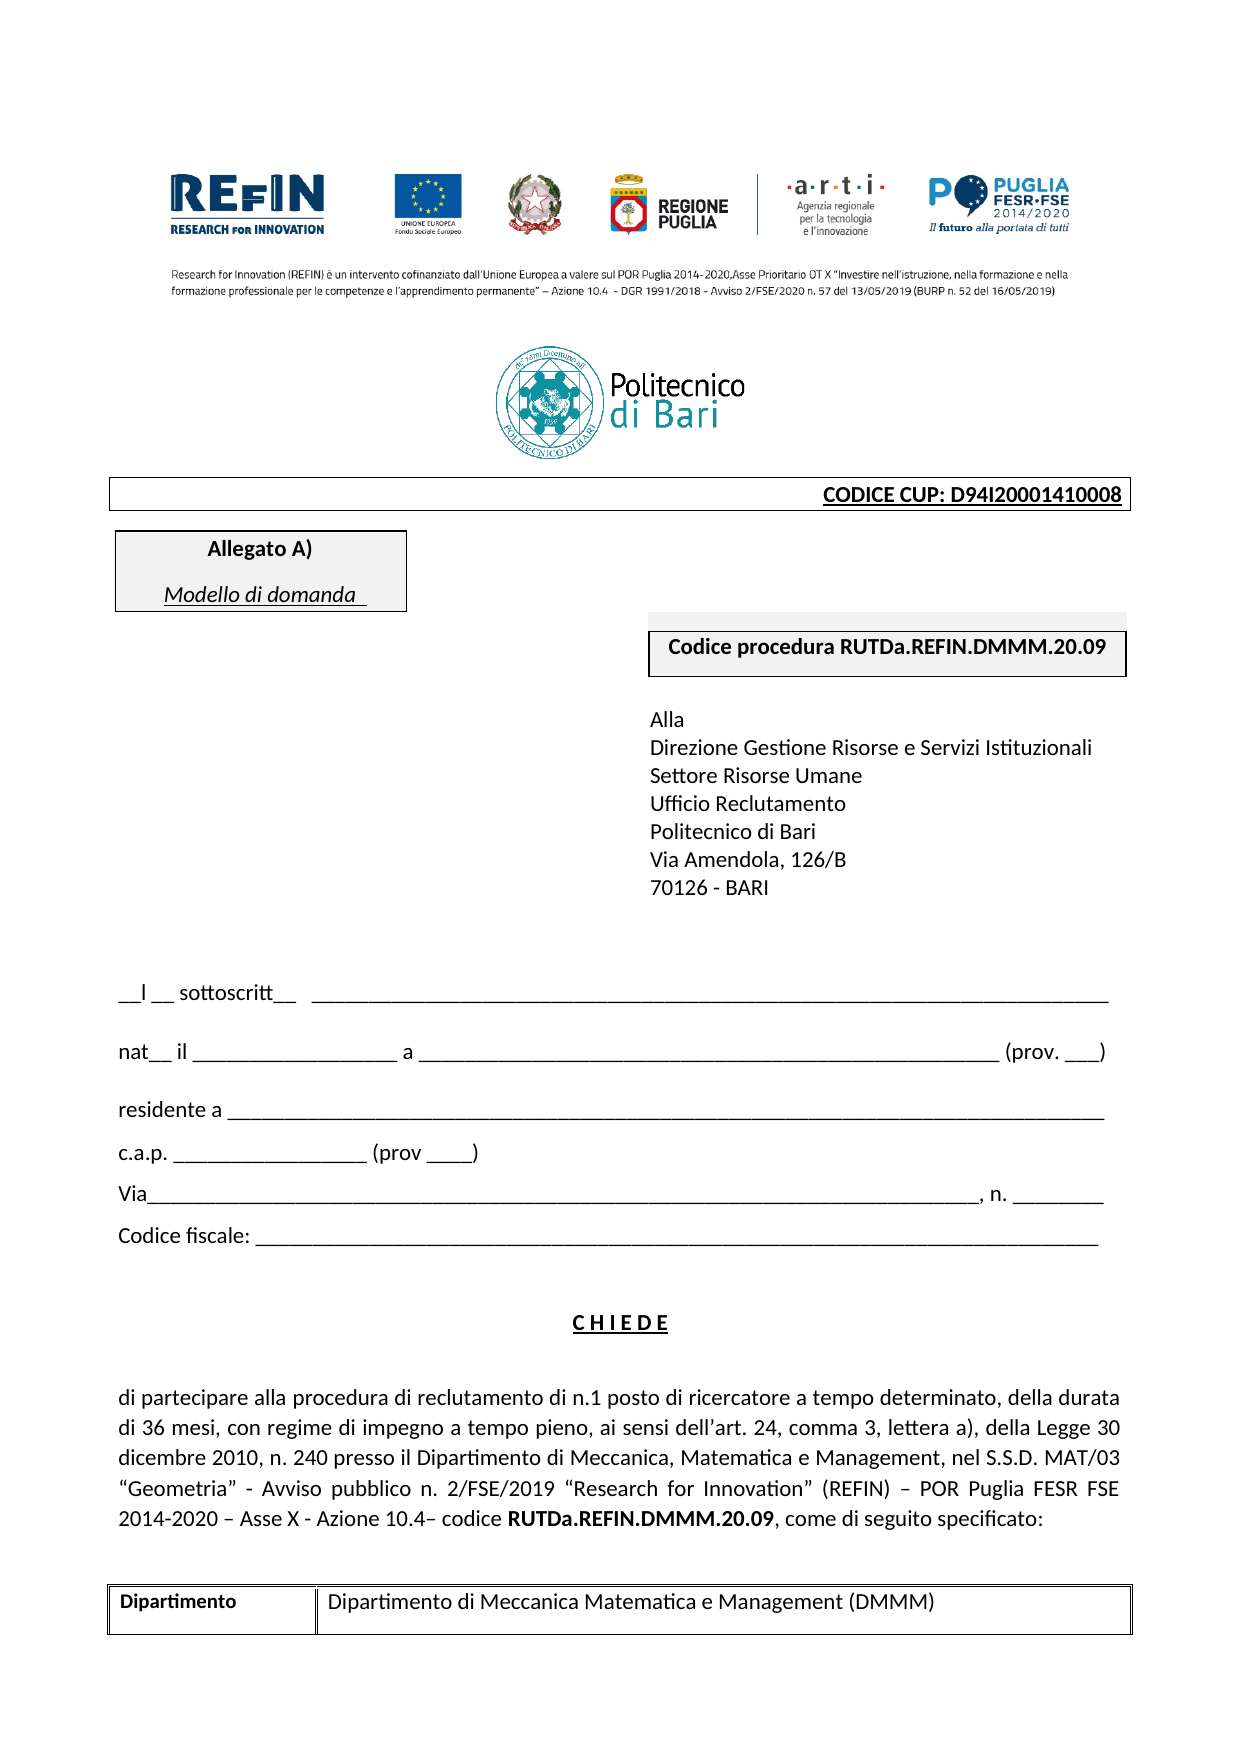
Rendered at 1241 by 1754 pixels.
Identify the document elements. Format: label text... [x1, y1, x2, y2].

text __l __ sottoscritt__ ______________________________________________________________________ [118, 978, 1122, 1006]
text Settore Risorse Umane [650, 761, 1122, 789]
text Codice fiscale: __________________________________________________________________________ [118, 1222, 1122, 1249]
text Ufficio Reclutamento [650, 789, 1122, 817]
table_header Dipartimento di Meccanica Matematica e Management (DMMM) [316, 1587, 1130, 1634]
text 70126 - BARI [650, 873, 1122, 901]
text Allegato A) [116, 532, 406, 562]
subtitle Codice procedura RUTDa.REFIN.DMMM.20.09 [650, 632, 1125, 659]
table_header Dipartimento [110, 1587, 316, 1634]
text Modello di domanda [116, 577, 406, 611]
subtitle C H I E D E [118, 1308, 1122, 1336]
text Alla [650, 705, 1122, 733]
picture [131, 147, 1110, 328]
text c.a.p. _________________ (prov ____) Via_________________________________________________________________________, n. ________ [118, 1138, 1122, 1208]
text di partecipare alla procedura di reclutamento di n.1 posto di ricercatore a tempo determinato, della durata di 36 mesi, con regime di impegno a tempo pieno, ai sensi dell’art. 24, comma 3, lettera a), della Legge 30 dicembre 2010, n. 240 presso il Dipartimento di Meccanica, Matematica e Management, nel S.S.D. MAT/03 “Geometria” - Avviso pubblico n. 2/FSE/2019 “Research for Innovation” (REFIN) – POR Puglia FESR FSE 2014-2020 – Asse X - Azione 10.4– codice RUTDa.REFIN.DMMM.20.09, come di seguito specificato: [118, 1383, 1122, 1532]
subtitle Via Amendola, 126/B [650, 845, 1122, 873]
text Direzione Gestione Risorse e Servizi Istituzionali [650, 733, 1122, 761]
text nat__ il __________________ a ___________________________________________________ (prov. ___) [118, 1037, 1122, 1065]
text CODICE CUP: D94I20001410008 [110, 478, 1130, 510]
text Politecnico di Bari [650, 817, 1122, 845]
picture [496, 346, 745, 459]
text residente a _____________________________________________________________________________ [118, 1096, 1122, 1124]
